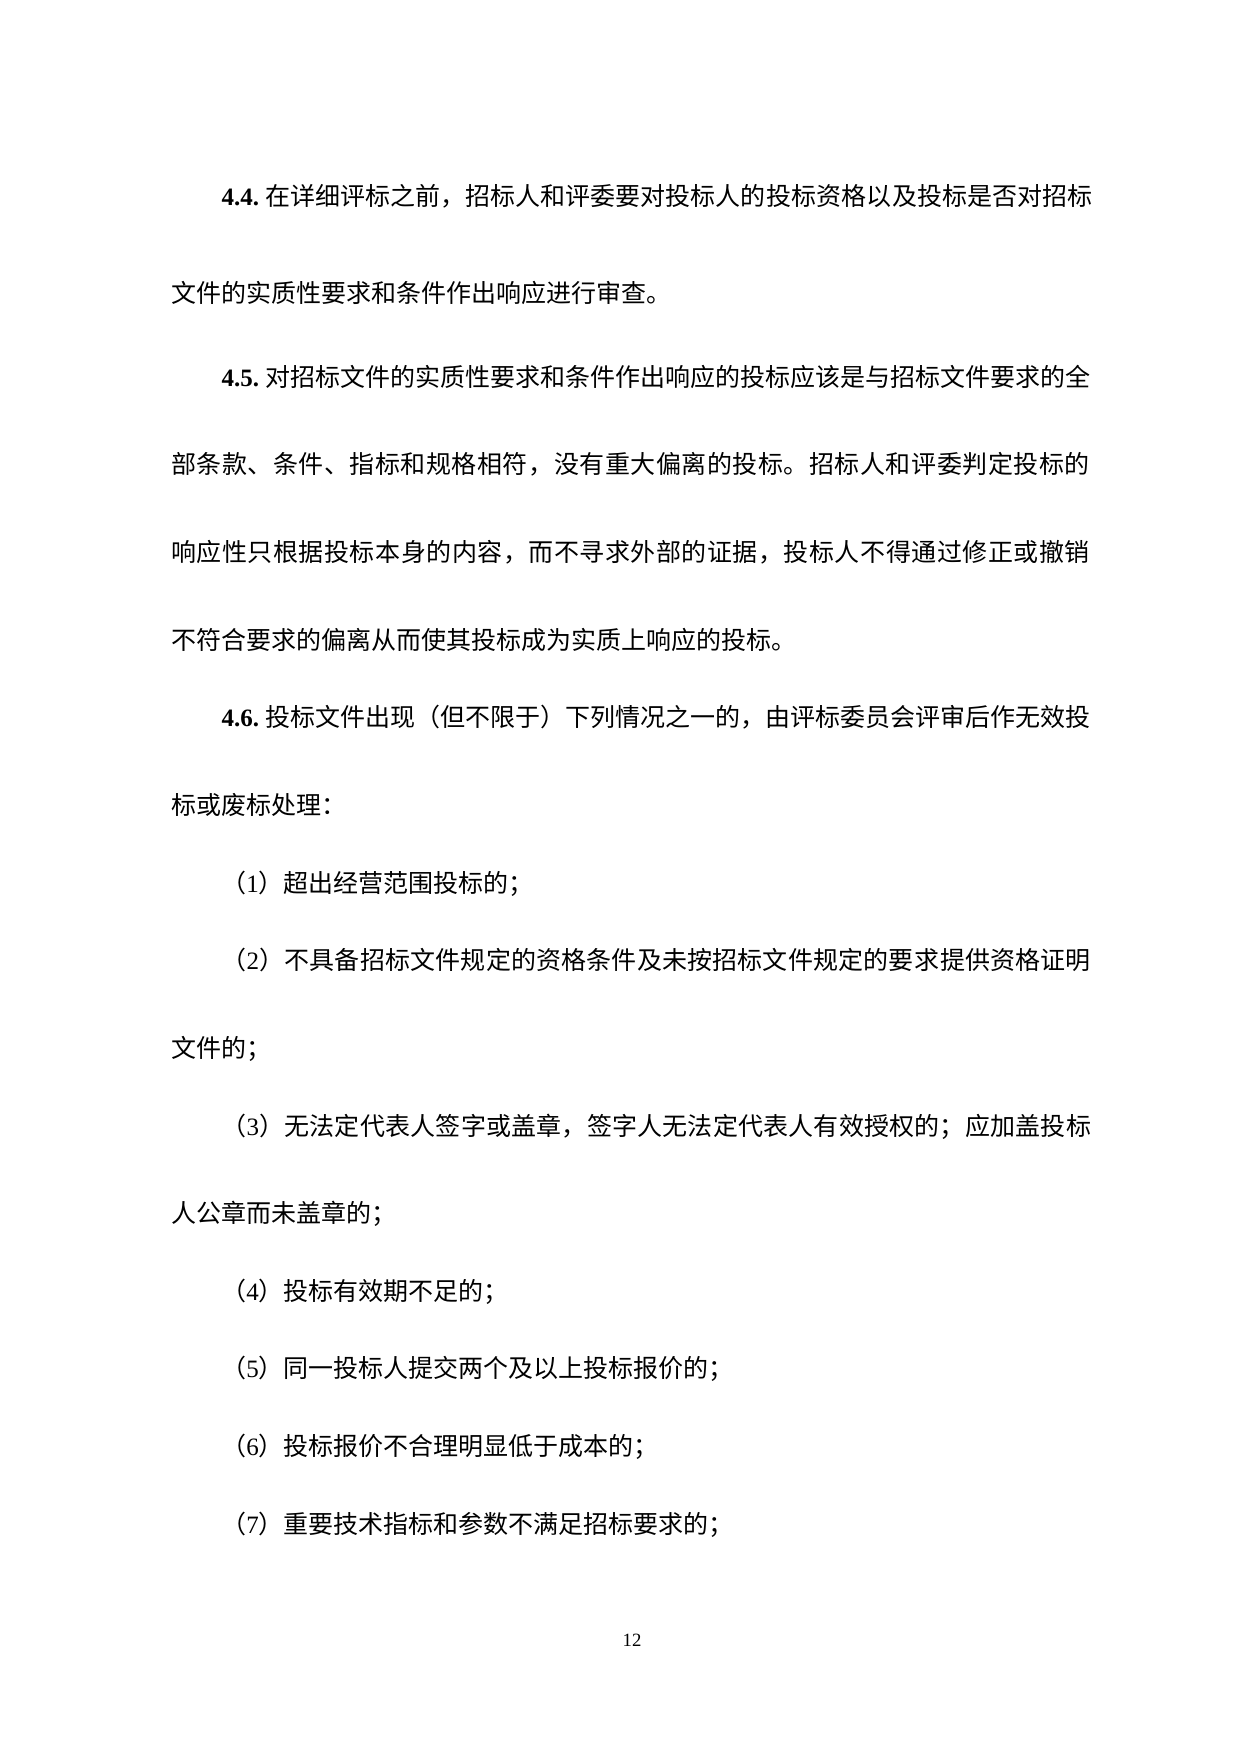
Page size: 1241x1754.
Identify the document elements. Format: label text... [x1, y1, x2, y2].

text 4.5. 对招标文件的实质性要求和条件作出响应的投标应该是与招标文件要求的全部条款、条件、指标和规格相符，没有重大偏离的投标。招标人和评委判定投标的响应性只根据投标本身的内容，而不寻求外部的证据，投标人不得通过修正或撤销不符合要求的偏离从而使其投标成为实质上响应的投标。 [171, 343, 1092, 671]
text （3）无法定代表人签字或盖章，签字人无法定代表人有效授权的；应加盖投标人公章而未盖章的； [171, 1092, 1092, 1244]
text （7）重要技术指标和参数不满足招标要求的； [171, 1490, 1092, 1555]
text （4）投标有效期不足的； [171, 1257, 1092, 1322]
text 4.4. 在详细评标之前，招标人和评委要对投标人的投标资格以及投标是否对招标文件的实质性要求和条件作出响应进行审查。 [171, 162, 1092, 324]
text （6）投标报价不合理明显低于成本的； [171, 1412, 1092, 1477]
text （2）不具备招标文件规定的资格条件及未按招标文件规定的要求提供资格证明文件的； [171, 926, 1092, 1079]
text （5）同一投标人提交两个及以上投标报价的； [171, 1334, 1092, 1399]
text （1）超出经营范围投标的； [171, 849, 1092, 914]
text 4.6. 投标文件出现（但不限于）下列情况之一的，由评标委员会评审后作无效投标或废标处理： [171, 683, 1092, 836]
